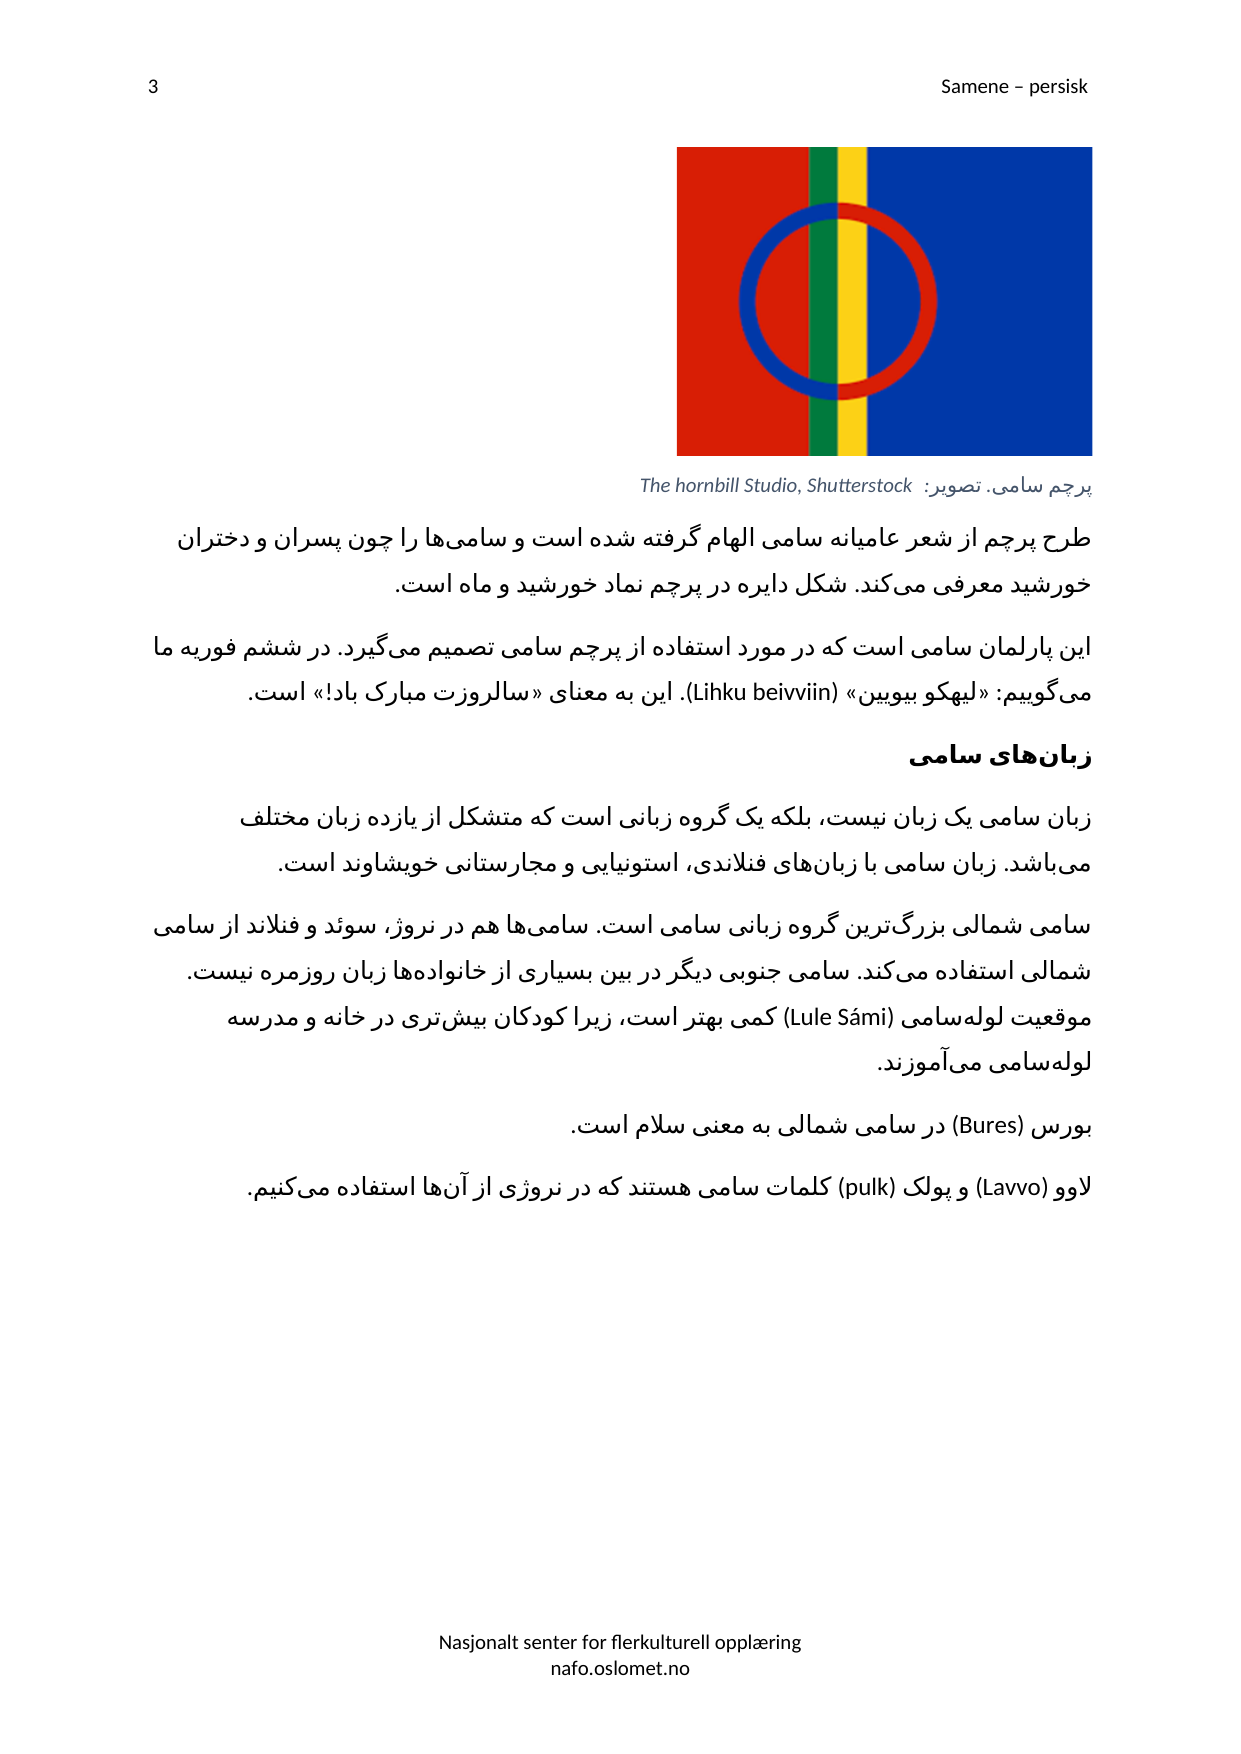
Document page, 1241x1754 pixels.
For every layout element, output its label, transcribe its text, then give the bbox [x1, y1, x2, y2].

text طرح پرچم از شعر عامیانه سامی الهام گرفته شده است و سامی‌ها را چون پسران و دختران خورشید معرفی می‌کند. شکل دایره در پرچم نماد خورشید و ماه است. [148, 522, 1093, 599]
text زبان‌های سامی [148, 739, 1093, 769]
text زبان سامی یک زبان نیست، بلکه یک گروه زبانی است که متشکل از یازده زبان مختلف می‌باشد. زبان سامی با زبان‌های فنلاندی، استونیایی و مجارستانی خویشاوند است. [148, 801, 1093, 877]
text این پارلمان سامی است که در مورد استفاده از پرچم سامی تصمیم می‌گیرد. در ششم فوریه ما می‌گوییم: «لیهکو بیویین» (Lihku beivviin). این به معنای «سالروزت مبارک باد!» است. [148, 631, 1093, 707]
text بورس (Bures) در سامی شمالی به معنی سلام است. [148, 1109, 1093, 1139]
picture [676, 147, 1093, 456]
text پرچم سامی. تصویر:‌ The hornbill Studio, Shutterstock [148, 472, 1093, 497]
text سامی شمالی بزرگ‌ترین گروه زبانی سامی است. سامی‌ها هم در نروژ، سوئد و فنلاند از سامی شمالی استفاده می‌کند. سامی جنوبی دیگر در بین بسیاری از خانواده‌ها زبان روزمره نیست. موقعیت لوله‌سامی (Lule Sámi) کمی بهتر است، زیرا کودکان بیش‌تری در خانه و مدرسه لوله‌سامی می‌آموزند. [148, 909, 1093, 1077]
text لاوو (Lavvo) و پولک (pulk) کلمات سامی هستند که در نروژی از آن‌ها استفاده می‌کنیم. [148, 1171, 1093, 1202]
